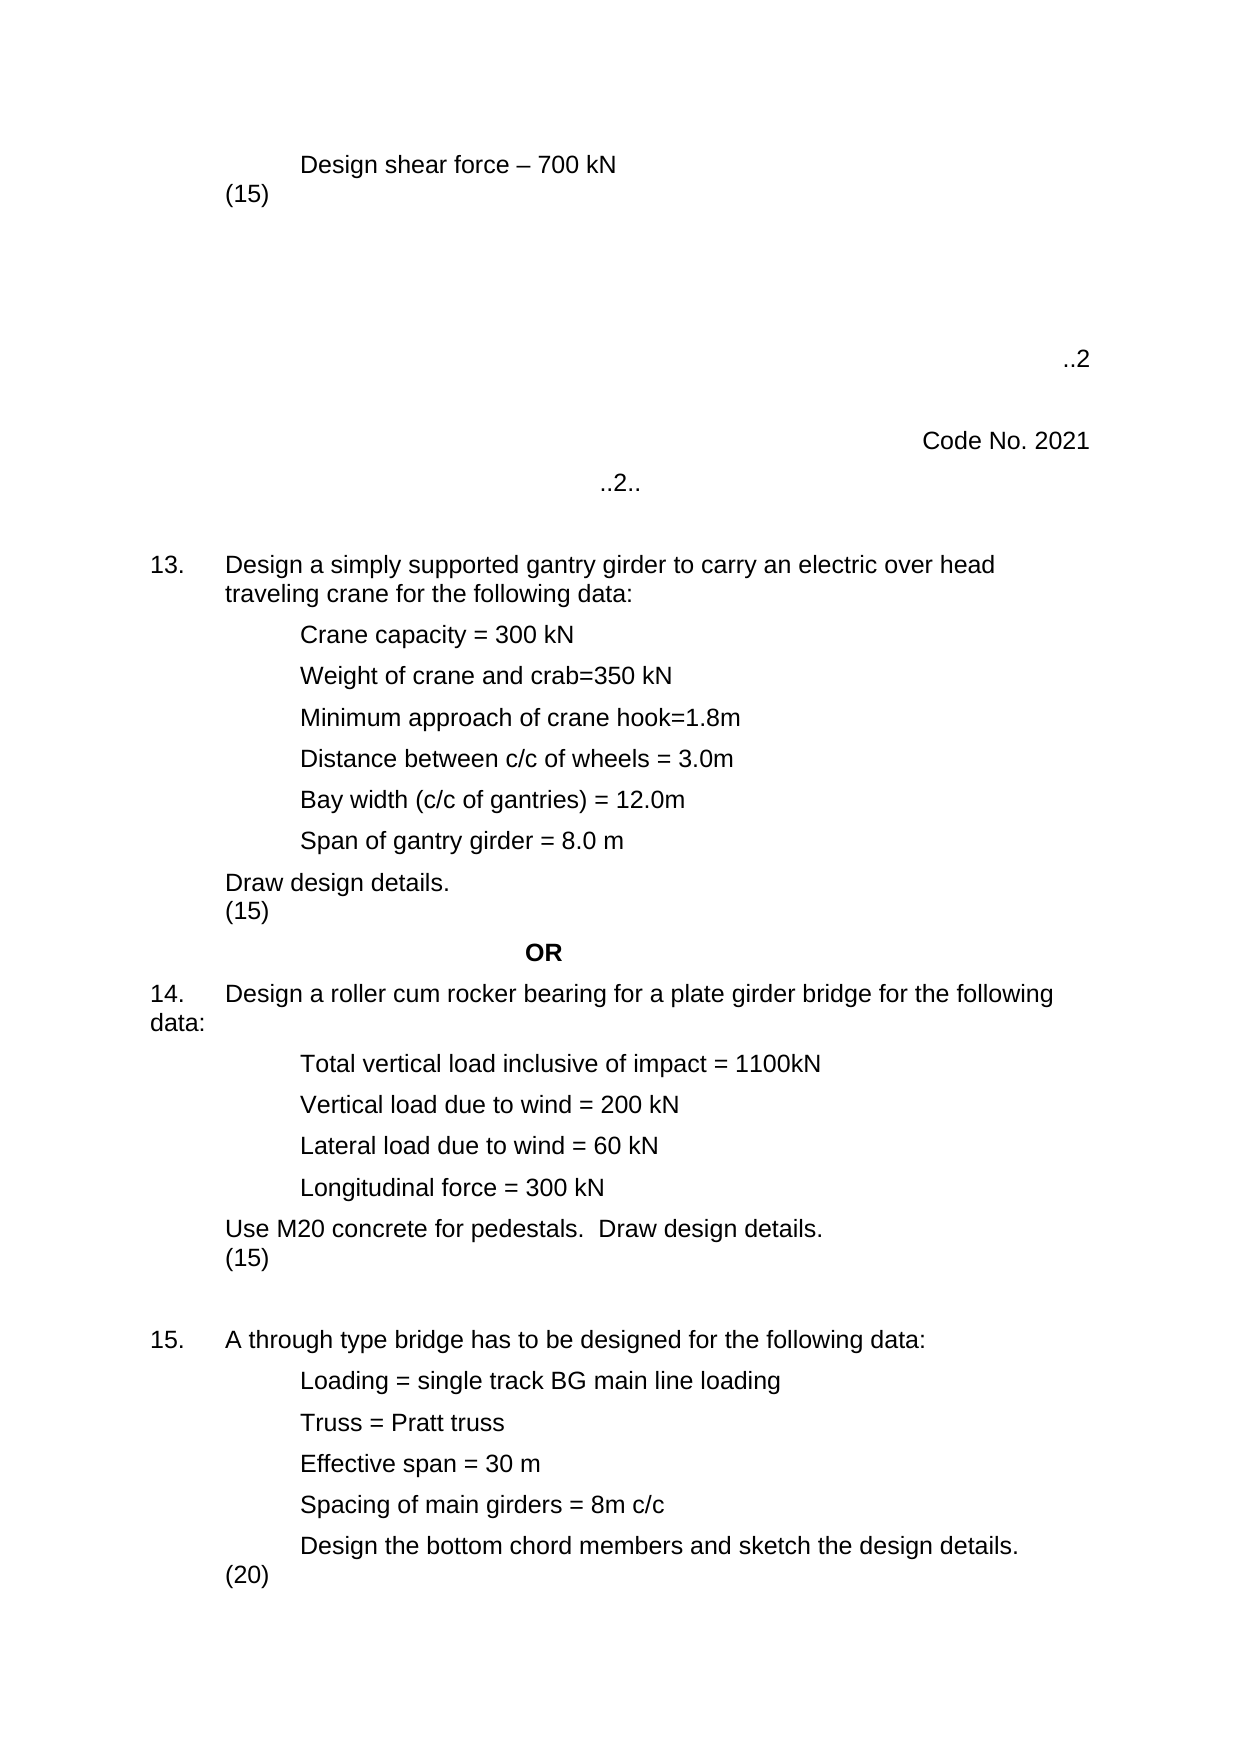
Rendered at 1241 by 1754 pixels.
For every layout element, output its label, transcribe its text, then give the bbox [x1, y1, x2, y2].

text ..2 [150, 344, 1090, 372]
text Distance between c/c of wheels = 3.0m [150, 744, 1090, 772]
text Crane capacity = 300 kN [150, 620, 1090, 649]
text 14. Design a roller cum rocker bearing for a plate girder bridge for the following data: [150, 979, 1090, 1036]
text Spacing of main girders = 8m c/c [150, 1490, 1090, 1519]
text Loading = single track BG main line loading [150, 1366, 1090, 1395]
text Lateral load due to wind = 60 kN [150, 1131, 1090, 1160]
text Truss = Pratt truss [150, 1407, 1090, 1436]
text 13. Design a simply supported gantry girder to carry an electric over head traveling crane for the following data: [150, 550, 1090, 607]
text ..2.. [150, 467, 1090, 496]
text OR [150, 937, 1090, 966]
text Weight of crane and crab=350 kN [150, 661, 1090, 690]
text Code No. 2021 [150, 426, 1090, 455]
text Bay width (c/c of gantries) = 12.0m [150, 785, 1090, 814]
text Design shear force – 700 kN (15) [150, 150, 1090, 207]
text Span of gantry girder = 8.0 m [150, 826, 1090, 855]
text Draw design details. (15) [150, 867, 1090, 925]
text Minimum approach of crane hook=1.8m [150, 702, 1090, 731]
text Vertical load due to wind = 200 kN [150, 1090, 1090, 1119]
text Longitudinal force = 300 kN [150, 1172, 1090, 1201]
text Design the bottom chord members and sketch the design details. (20) [150, 1531, 1090, 1589]
text Effective span = 30 m [150, 1449, 1090, 1477]
text 15. A through type bridge has to be designed for the following data: [150, 1325, 1090, 1354]
text Total vertical load inclusive of impact = 1100kN [150, 1049, 1090, 1077]
text Use M20 concrete for pedestals. Draw design details. (15) [150, 1214, 1090, 1271]
